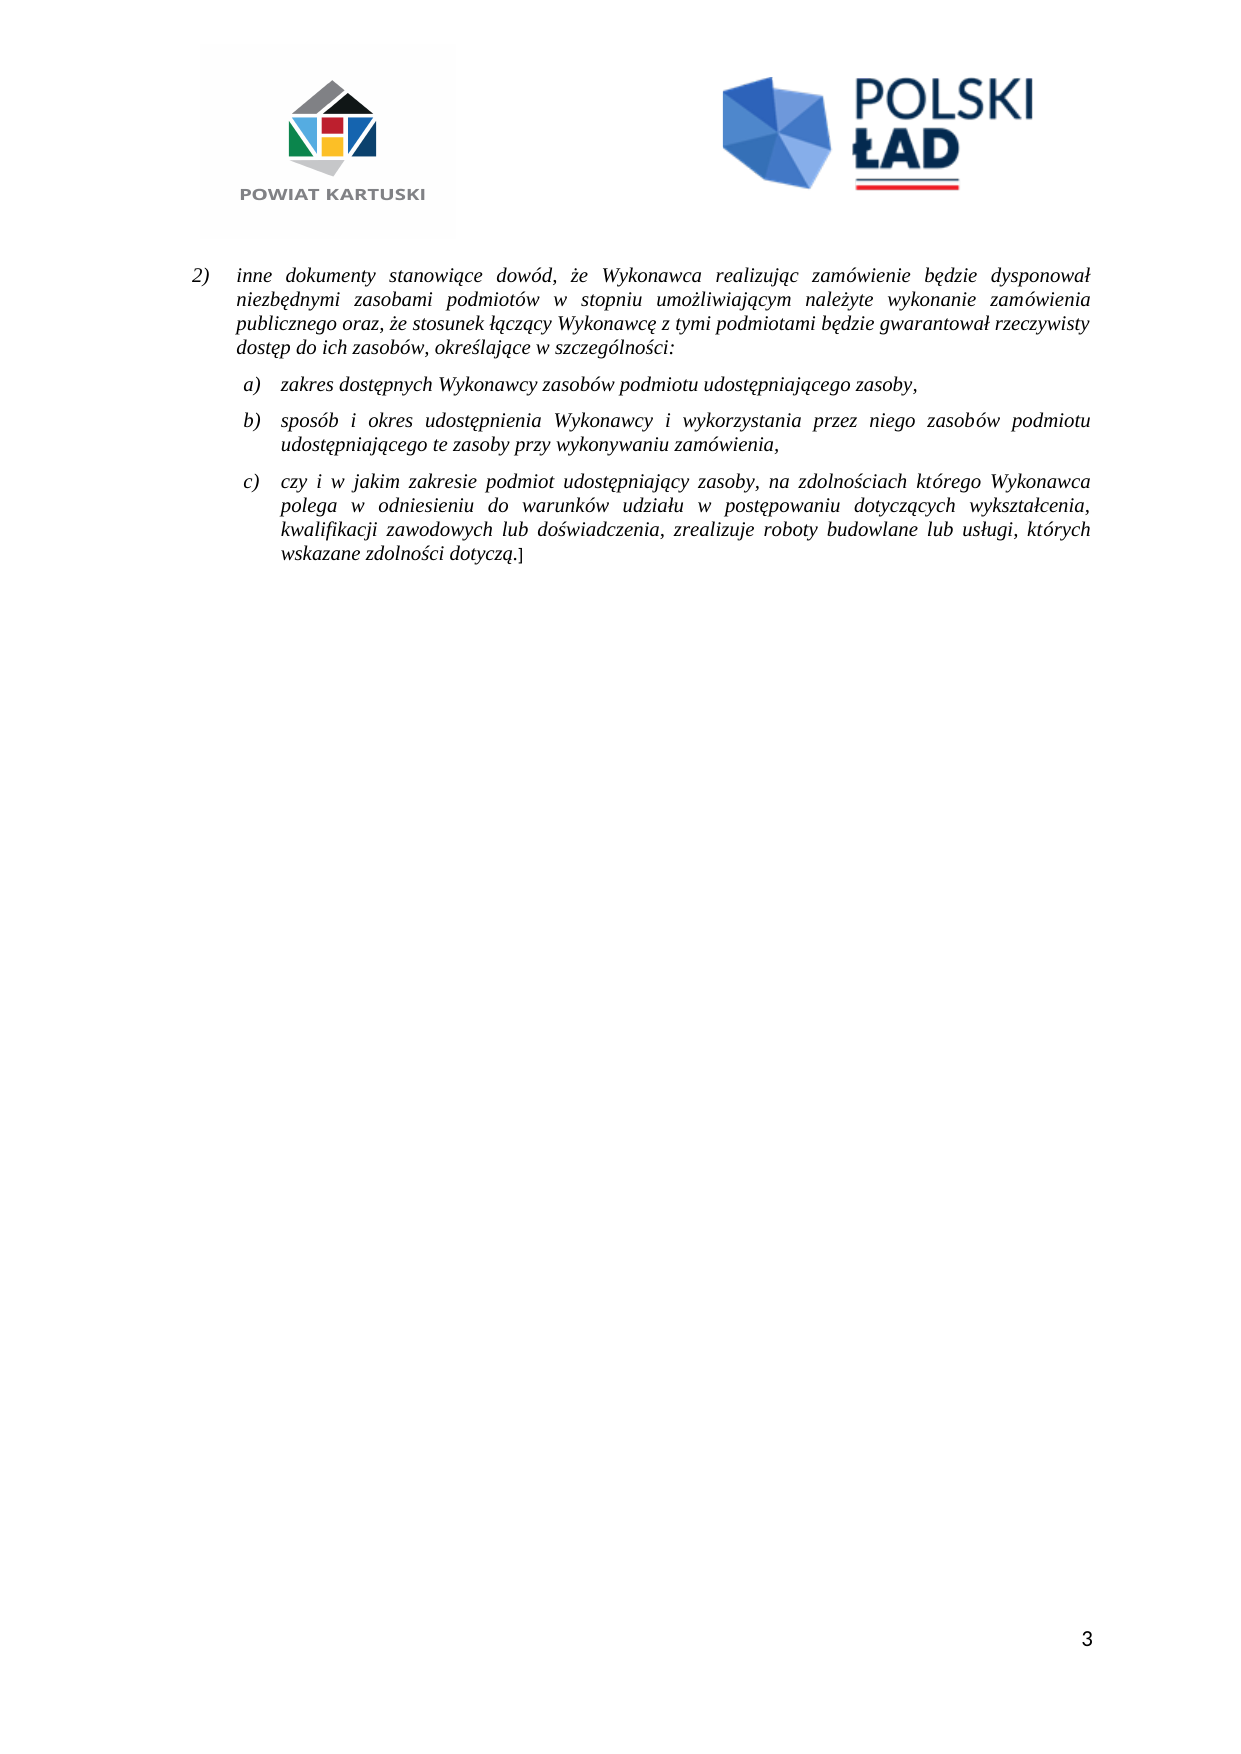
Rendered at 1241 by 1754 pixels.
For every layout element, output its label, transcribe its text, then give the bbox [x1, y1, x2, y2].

list zakres dostępnych Wykonawcy zasobów podmiotu udostępniającego zasoby, [243, 372, 1093, 396]
list inne dokumenty stanowiące dowód, że Wykonawca realizując zamówienie będzie dysponował niezbędnymi zasobami podmiotów w stopniu umożliwiającym należyte wykonanie zamówienia publicznego oraz, że stosunek łączący Wykonawcę z tymi podmiotami będzie gwarantował rzeczywisty dostęp do ich zasobów, określające w szczególności: [192, 263, 1093, 359]
list czy i w jakim zakresie podmiot udostępniający zasoby, na zdolnościach którego Wykonawca polega w odniesieniu do warunków udziału w postępowaniu dotyczących wykształcenia, kwalifikacji zawodowych lub doświadczenia, zrealizuje roboty budowlane lub usługi, których wskazane zdolności dotyczą.] [243, 469, 1093, 565]
list sposób i okres udostępnienia Wykonawcy i wykorzystania przez niego zasobów podmiotu udostępniającego te zasoby przy wykonywaniu zamówienia, [243, 408, 1093, 456]
picture [722, 77, 1034, 192]
picture [200, 44, 457, 239]
